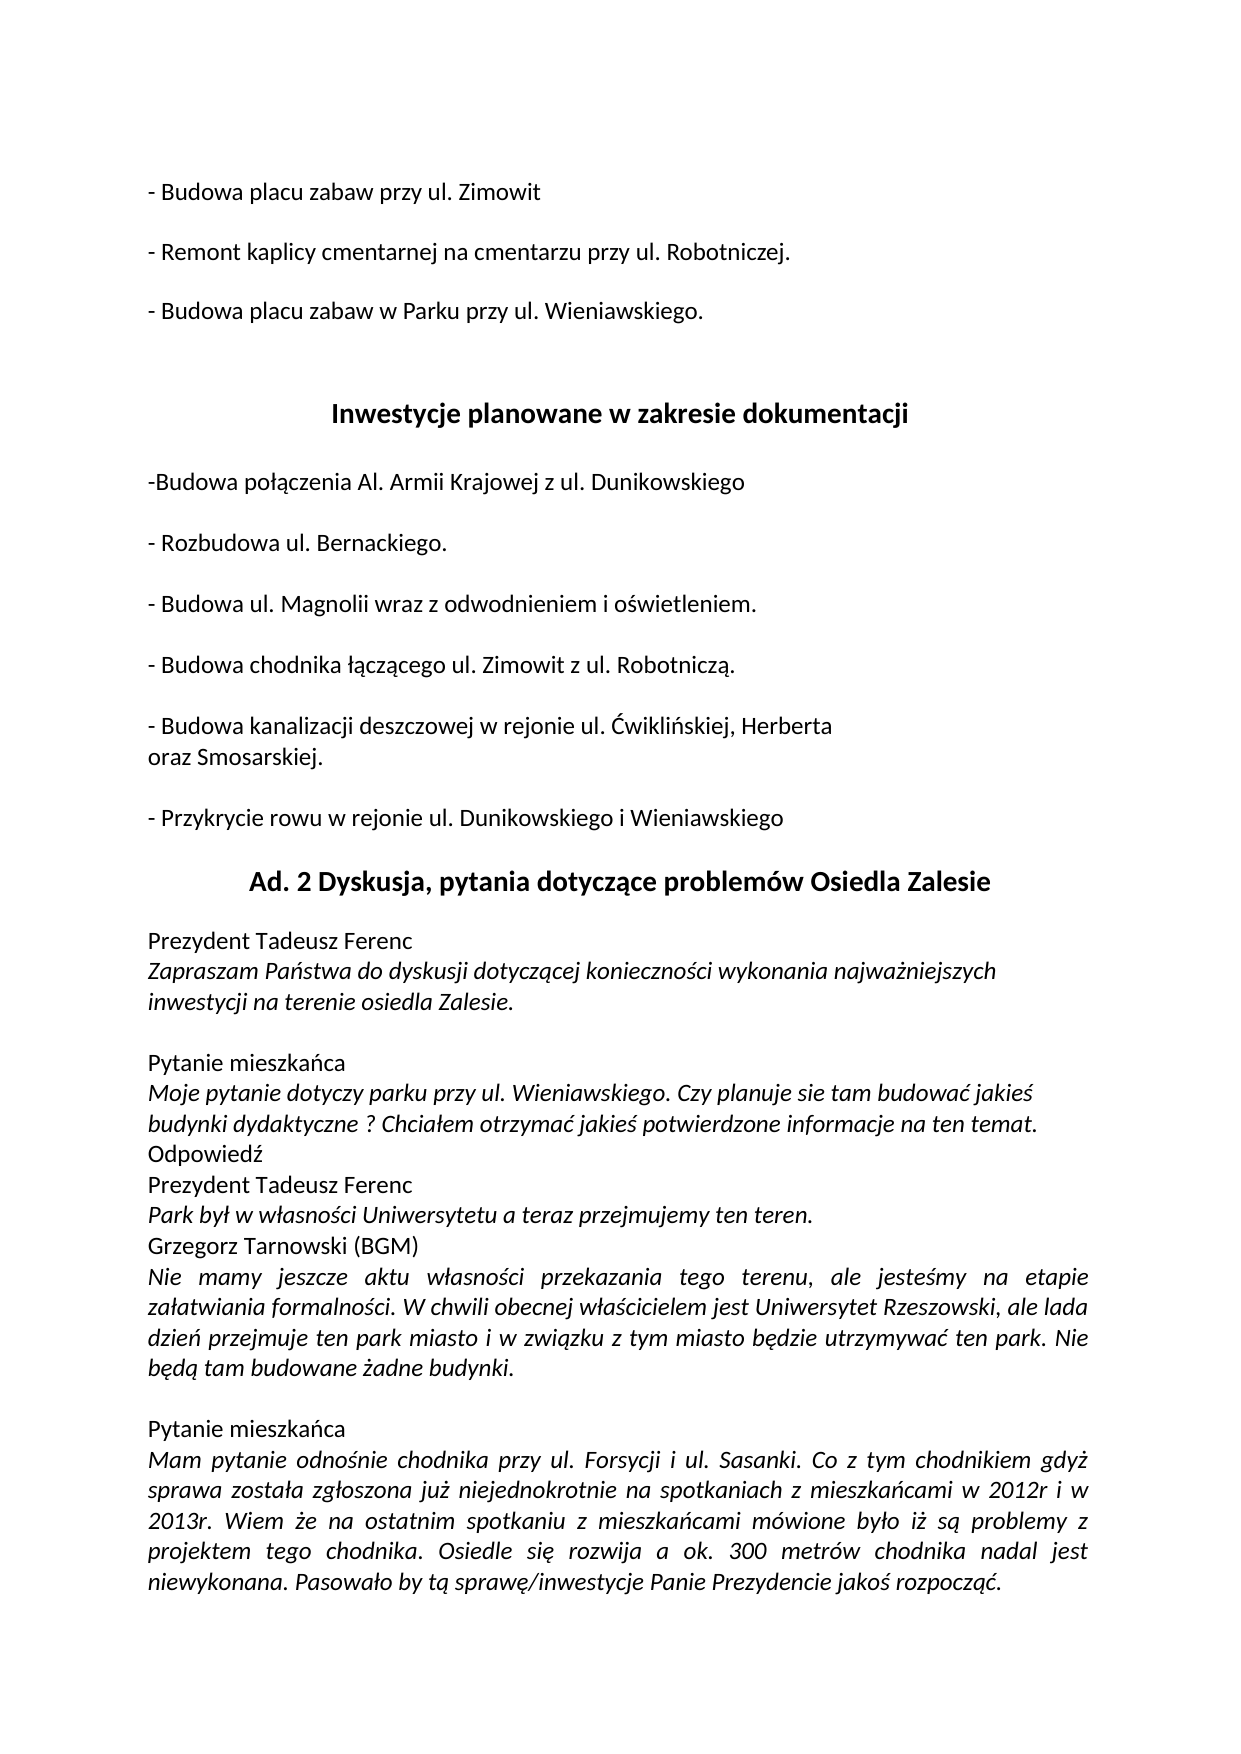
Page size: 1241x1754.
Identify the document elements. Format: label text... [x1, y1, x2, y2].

text Nie mamy jeszcze aktu własności przekazania tego terenu, ale jesteśmy na etapie załatwiania formalności. W chwili obecnej właścicielem jest Uniwersytet Rzeszowski, ale lada dzień przejmuje ten park miasto i w związku z tym miasto będzie utrzymywać ten park. Nie będą tam budowane żadne budynki. [148, 1261, 1093, 1383]
text -Budowa połączenia Al. Armii Krajowej z ul. Dunikowskiego [148, 466, 1093, 497]
text Pytanie mieszkańca [148, 1047, 1093, 1077]
text - Budowa chodnika łączącego ul. Zimowit z ul. Robotniczą. [148, 649, 1093, 680]
text Ad. 2 Dyskusja, pytania dotyczące problemów Osiedla Zalesie [148, 863, 1093, 899]
text Zapraszam Państwa do dyskusji dotyczącej konieczności wykonania najważniejszych inwestycji na terenie osiedla Zalesie. [148, 955, 1093, 1016]
text - Budowa placu zabaw przy ul. Zimowit [148, 176, 1093, 207]
text Odpowiedź [148, 1138, 1093, 1169]
text - Budowa ul. Magnolii wraz z odwodnieniem i oświetleniem. [148, 588, 1093, 619]
text Moje pytanie dotyczy parku przy ul. Wieniawskiego. Czy planuje sie tam budować jakieś budynki dydaktyczne ? Chciałem otrzymać jakieś potwierdzone informacje na ten temat. [148, 1077, 1093, 1138]
text Inwestycje planowane w zakresie dokumentacji [148, 395, 1093, 431]
text - Przykrycie rowu w rejonie ul. Dunikowskiego i Wieniawskiego [148, 802, 1093, 833]
text Pytanie mieszkańca [148, 1413, 1093, 1444]
text - Rozbudowa ul. Bernackiego. [148, 527, 1093, 558]
text Park był w własności Uniwersytetu a teraz przejmujemy ten teren. [148, 1199, 1093, 1230]
text Prezydent Tadeusz Ferenc [148, 925, 1093, 955]
text Mam pytanie odnośnie chodnika przy ul. Forsycji i ul. Sasanki. Co z tym chodnikiem gdyż sprawa została zgłoszona już niejednokrotnie na spotkaniach z mieszkańcami w 2012r i w 2013r. Wiem że na ostatnim spotkaniu z mieszkańcami mówione było iż są problemy z projektem tego chodnika. Osiedle się rozwija a ok. 300 metrów chodnika nadal jest niewykonana. Pasowało by tą sprawę/inwestycje Panie Prezydencie jakoś rozpocząć. [148, 1444, 1093, 1596]
text Prezydent Tadeusz Ferenc [148, 1169, 1093, 1199]
text - Budowa placu zabaw w Parku przy ul. Wieniawskiego. [148, 295, 1093, 325]
text - Budowa kanalizacji deszczowej w rejonie ul. Ćwiklińskiej, Herberta oraz Smosarskiej. [148, 711, 1093, 772]
text Grzegorz Tarnowski (BGM) [148, 1230, 1093, 1261]
text - Remont kaplicy cmentarnej na cmentarzu przy ul. Robotniczej. [148, 236, 1093, 266]
